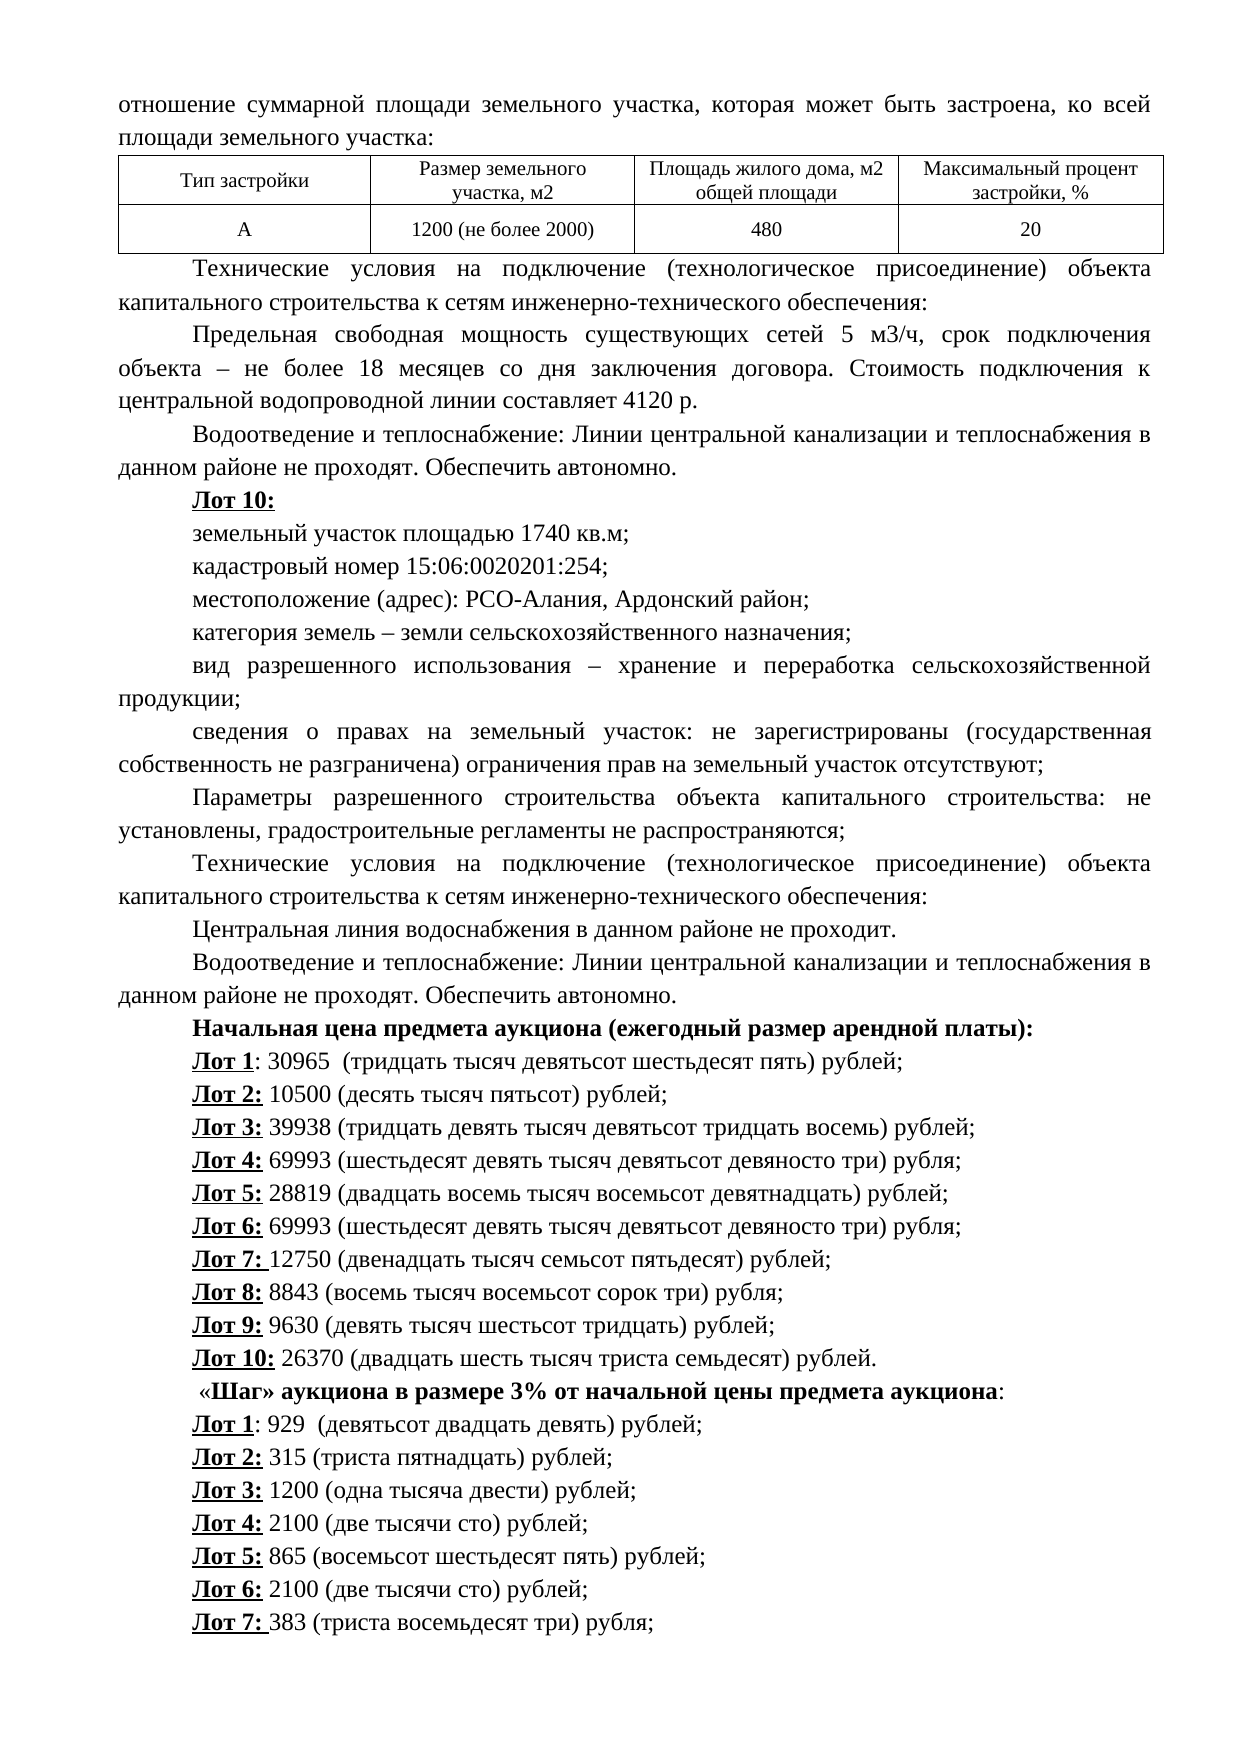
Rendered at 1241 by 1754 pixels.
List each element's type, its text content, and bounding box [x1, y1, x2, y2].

text «Шаг» аукциона в размере 3% от начальной цены предмета аукциона: [118, 1376, 1152, 1405]
text сведения о правах на земельный участок: не зарегистрированы (государственная собственность не разграничена) ограничения прав на земельный участок отсутствуют; [118, 716, 1152, 778]
text кадастровый номер 15:06:0020201:254; [118, 551, 1152, 579]
text Лот 4: 2100 (две тысячи сто) рублей; [192, 1508, 1152, 1537]
text Лот 5: 28819 (двадцать восемь тысяч восемьсот девятнадцать) рублей; [192, 1178, 1152, 1207]
text Начальная цена предмета аукциона (ежегодный размер арендной платы): [118, 1013, 1152, 1042]
text Параметры разрешенного строительства объекта капитального строительства: не установлены, градостроительные регламенты не распространяются; [118, 782, 1152, 844]
text Лот 3: 39938 (тридцать девять тысяч девятьсот тридцать восемь) рублей; [192, 1112, 1152, 1141]
text местоположение (адрес): РСО-Алания, Ардонский район; [118, 584, 1152, 612]
table_cell 1200 (не более 2000) [371, 205, 634, 252]
text Лот 7: 12750 (двенадцать тысяч семьсот пятьдесят) рублей; [192, 1244, 1152, 1273]
text вид разрешенного использования – хранение и переработка сельскохозяйственной продукции; [118, 650, 1152, 712]
text Лот 8: 8843 (восемь тысяч восемьсот сорок три) рубля; [192, 1277, 1152, 1306]
text Технические условия на подключение (технологическое присоединение) объекта капитального строительства к сетям инженерно-технического обеспечения: [118, 848, 1152, 910]
text Лот 10: [118, 485, 1152, 513]
text Лот 10: 26370 (двадцать шесть тысяч триста семьдесят) рублей. [192, 1343, 1152, 1372]
text Предельная свободная мощность существующих сетей 5 м3/ч, срок подключения объекта – не более 18 месяцев со дня заключения договора. Стоимость подключения к центральной водопроводной линии составляет 4120 р. [118, 319, 1152, 414]
text Лот 1: 929 (девятьсот двадцать девять) рублей; [192, 1409, 1152, 1438]
text Лот 6: 69993 (шестьдесят девять тысяч девятьсот девяносто три) рубля; [192, 1211, 1152, 1240]
table_cell А [119, 205, 370, 252]
text Лот 3: 1200 (одна тысяча двести) рублей; [192, 1475, 1152, 1504]
table_header Размер земельного участка, м2 [371, 156, 634, 204]
text Центральная линия водоснабжения в данном районе не проходит. [118, 914, 1152, 943]
table_cell 480 [635, 205, 898, 252]
text земельный участок площадью 1740 кв.м; [118, 518, 1152, 546]
text Лот 2: 10500 (десять тысяч пятьсот) рублей; [192, 1079, 1152, 1108]
text Лот 6: 2100 (две тысячи сто) рублей; [192, 1574, 1152, 1603]
text Лот 7: 383 (триста восемьдесят три) рубля; [192, 1607, 1152, 1636]
text Лот 2: 315 (триста пятнадцать) рублей; [192, 1442, 1152, 1471]
text Водоотведение и теплоснабжение: Линии центральной канализации и теплоснабжения в данном районе не проходят. Обеспечить автономно. [118, 419, 1152, 480]
text Водоотведение и теплоснабжение: Линии центральной канализации и теплоснабжения в данном районе не проходят. Обеспечить автономно. [118, 947, 1152, 1009]
table_header Тип застройки [119, 156, 370, 204]
text Лот 9: 9630 (девять тысяч шестьсот тридцать) рублей; [192, 1310, 1152, 1339]
text Лот 1: 30965 (тридцать тысяч девятьсот шестьдесят пять) рублей; [192, 1046, 1152, 1075]
text Технические условия на подключение (технологическое присоединение) объекта капитального строительства к сетям инженерно-технического обеспечения: [118, 254, 1152, 315]
table_cell 20 [899, 205, 1163, 252]
text Лот 4: 69993 (шестьдесят девять тысяч девятьсот девяносто три) рубля; [192, 1145, 1152, 1174]
text категория земель – земли сельскохозяйственного назначения; [118, 617, 1152, 646]
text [118, 89, 1152, 150]
table_header Площадь жилого дома, м2 общей площади [635, 156, 898, 204]
table_header Максимальный процент застройки, % [899, 156, 1163, 204]
text Лот 5: 865 (восемьсот шестьдесят пять) рублей; [192, 1541, 1152, 1570]
